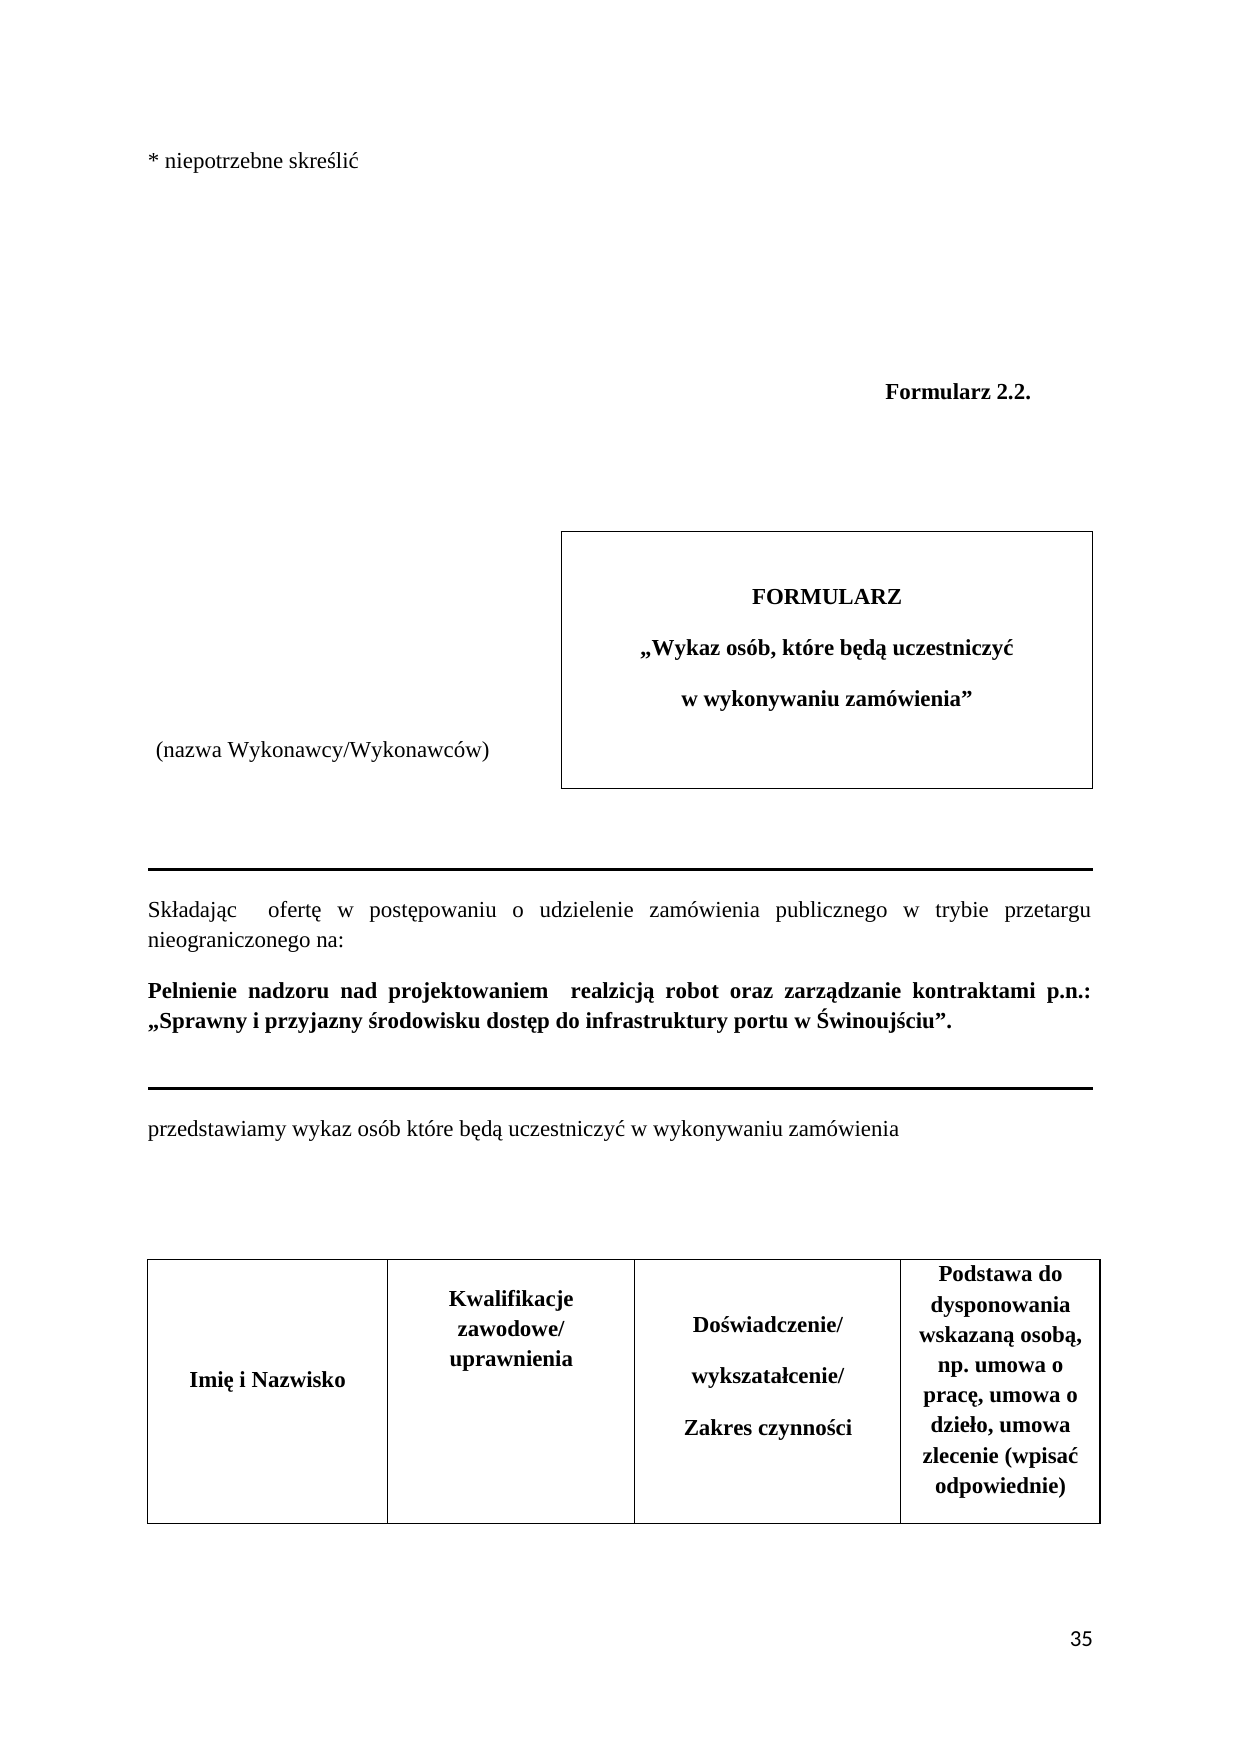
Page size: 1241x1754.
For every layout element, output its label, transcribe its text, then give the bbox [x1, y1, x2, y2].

text * niepotrzebne skreślić [148, 148, 1093, 174]
table_header FORMULARZ „Wykaz osób, które będą uczestniczyć w wykonywaniu zamówienia” [562, 532, 1092, 787]
text Formularz 2.2. [885, 378, 1093, 404]
text przedstawiamy wykaz osób które będą uczestniczyć w wykonywaniu zamówienia [148, 1114, 1093, 1141]
text Składając ofertę w postępowaniu o udzielenie zamówienia publicznego w trybie przetargu nieograniczonego na: [148, 896, 1093, 952]
table_header Podstawa do dysponowania wskazaną osobą, np. umowa o pracę, umowa o dzieło, umowa zlecenie (wpisać odpowiednie) [901, 1260, 1099, 1523]
text Pelnienie nadzoru nad projektowaniem realzicją robot oraz zarządzanie kontraktami p.n.: „Sprawny i przyjazny środowisku dostęp do infrastruktury portu w Świnoujściu”. [148, 977, 1093, 1034]
table_header Imię i Nazwisko [148, 1260, 387, 1523]
table_header (nazwa Wykonawcy/Wykonawców) [148, 531, 561, 787]
table_header Doświadczenie/ wykszatałcenie/ Zakres czynności [635, 1260, 900, 1523]
table_header Kwalifikacje zawodowe/ uprawnienia [388, 1260, 634, 1523]
